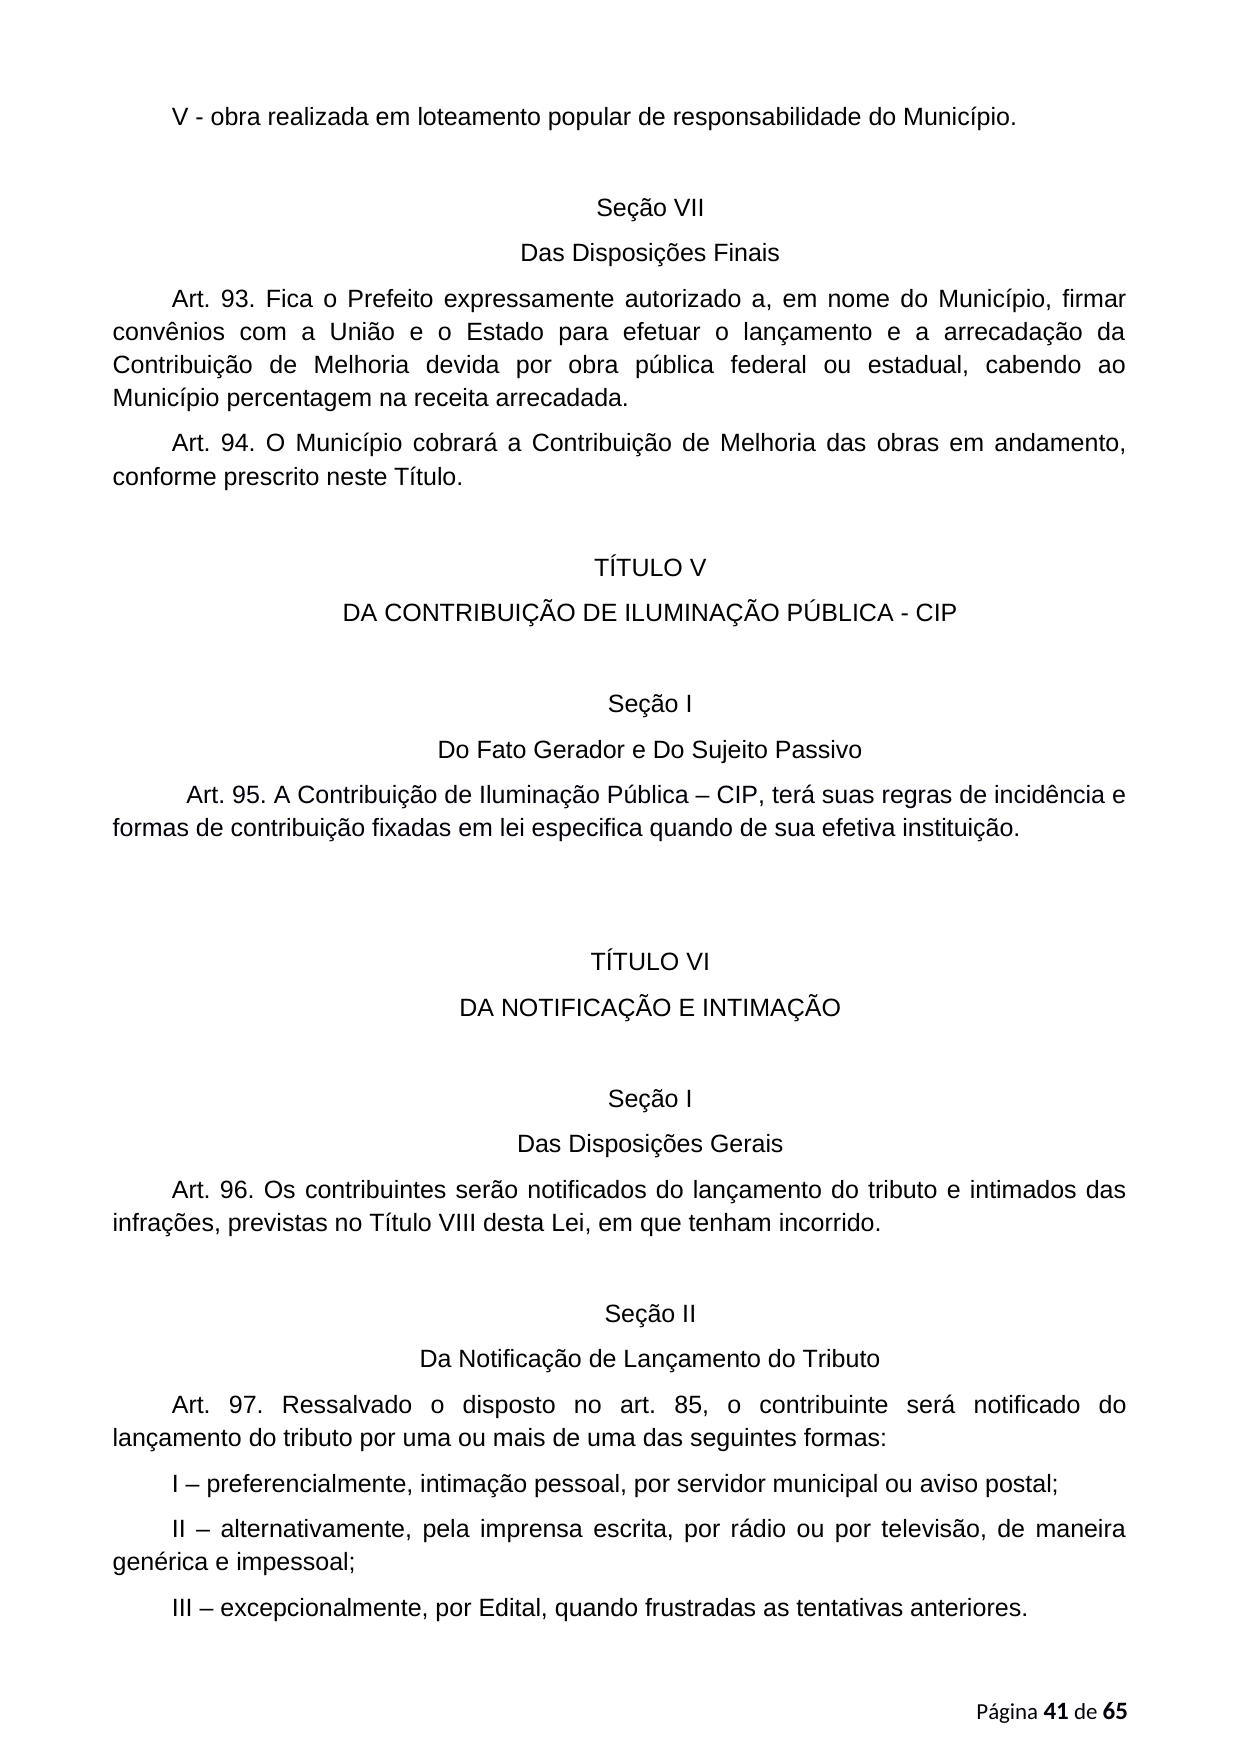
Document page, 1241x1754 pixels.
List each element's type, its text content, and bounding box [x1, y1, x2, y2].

text Art. 95. A Contribuição de Iluminação Pública – CIP, terá suas regras de incidência e formas de contribuição fixadas em lei especifica quando de sua efetiva instituição. [112, 780, 1128, 842]
text III – excepcionalmente, por Edital, quando frustradas as tentativas anteriores. [112, 1593, 1128, 1621]
subtitle Das Disposições Gerais [112, 1129, 1128, 1158]
subtitle Das Disposições Finais [112, 238, 1128, 267]
text Art. 94. O Município cobrará a Contribuição de Melhoria das obras em andamento, conforme prescrito neste Título. [112, 428, 1128, 490]
subtitle Da Notificação de Lançamento do Tributo [112, 1344, 1128, 1373]
subtitle Seção II [112, 1299, 1128, 1328]
text I – preferencialmente, intimação pessoal, por servidor municipal ou aviso postal; [112, 1468, 1128, 1497]
subtitle Do Fato Gerador e Do Sujeito Passivo [112, 734, 1128, 763]
subtitle Seção I [112, 1084, 1128, 1113]
subtitle Seção I [112, 689, 1128, 718]
text Art. 97. Ressalvado o disposto no art. 85, o contribuinte será notificado do lançamento do tributo por uma ou mais de uma das seguintes formas: [112, 1390, 1128, 1452]
subtitle TÍTULO V [112, 552, 1128, 581]
subtitle DA NOTIFICAÇÃO E INTIMAÇÃO [112, 993, 1128, 1022]
text Art. 93. Fica o Prefeito expressamente autorizado a, em nome do Município, firmar convênios com a União e o Estado para efetuar o lançamento e a arrecadação da Contribuição de Melhoria devida por obra pública federal ou estadual, cabendo ao Município percentagem na receita arrecadada. [112, 284, 1128, 412]
subtitle DA CONTRIBUIÇÃO DE ILUMINAÇÃO PÚBLICA - CIP [112, 598, 1128, 627]
subtitle Seção VII [112, 193, 1128, 222]
subtitle TÍTULO VI [112, 947, 1128, 976]
text V - obra realizada em loteamento popular de responsabilidade do Município. [112, 102, 1128, 131]
text II – alternativamente, pela imprensa escrita, por rádio ou por televisão, de maneira genérica e impessoal; [112, 1514, 1128, 1576]
text Art. 96. Os contribuintes serão notificados do lançamento do tributo e intimados das infrações, previstas no Título VIII desta Lei, em que tenham incorrido. [112, 1175, 1128, 1237]
